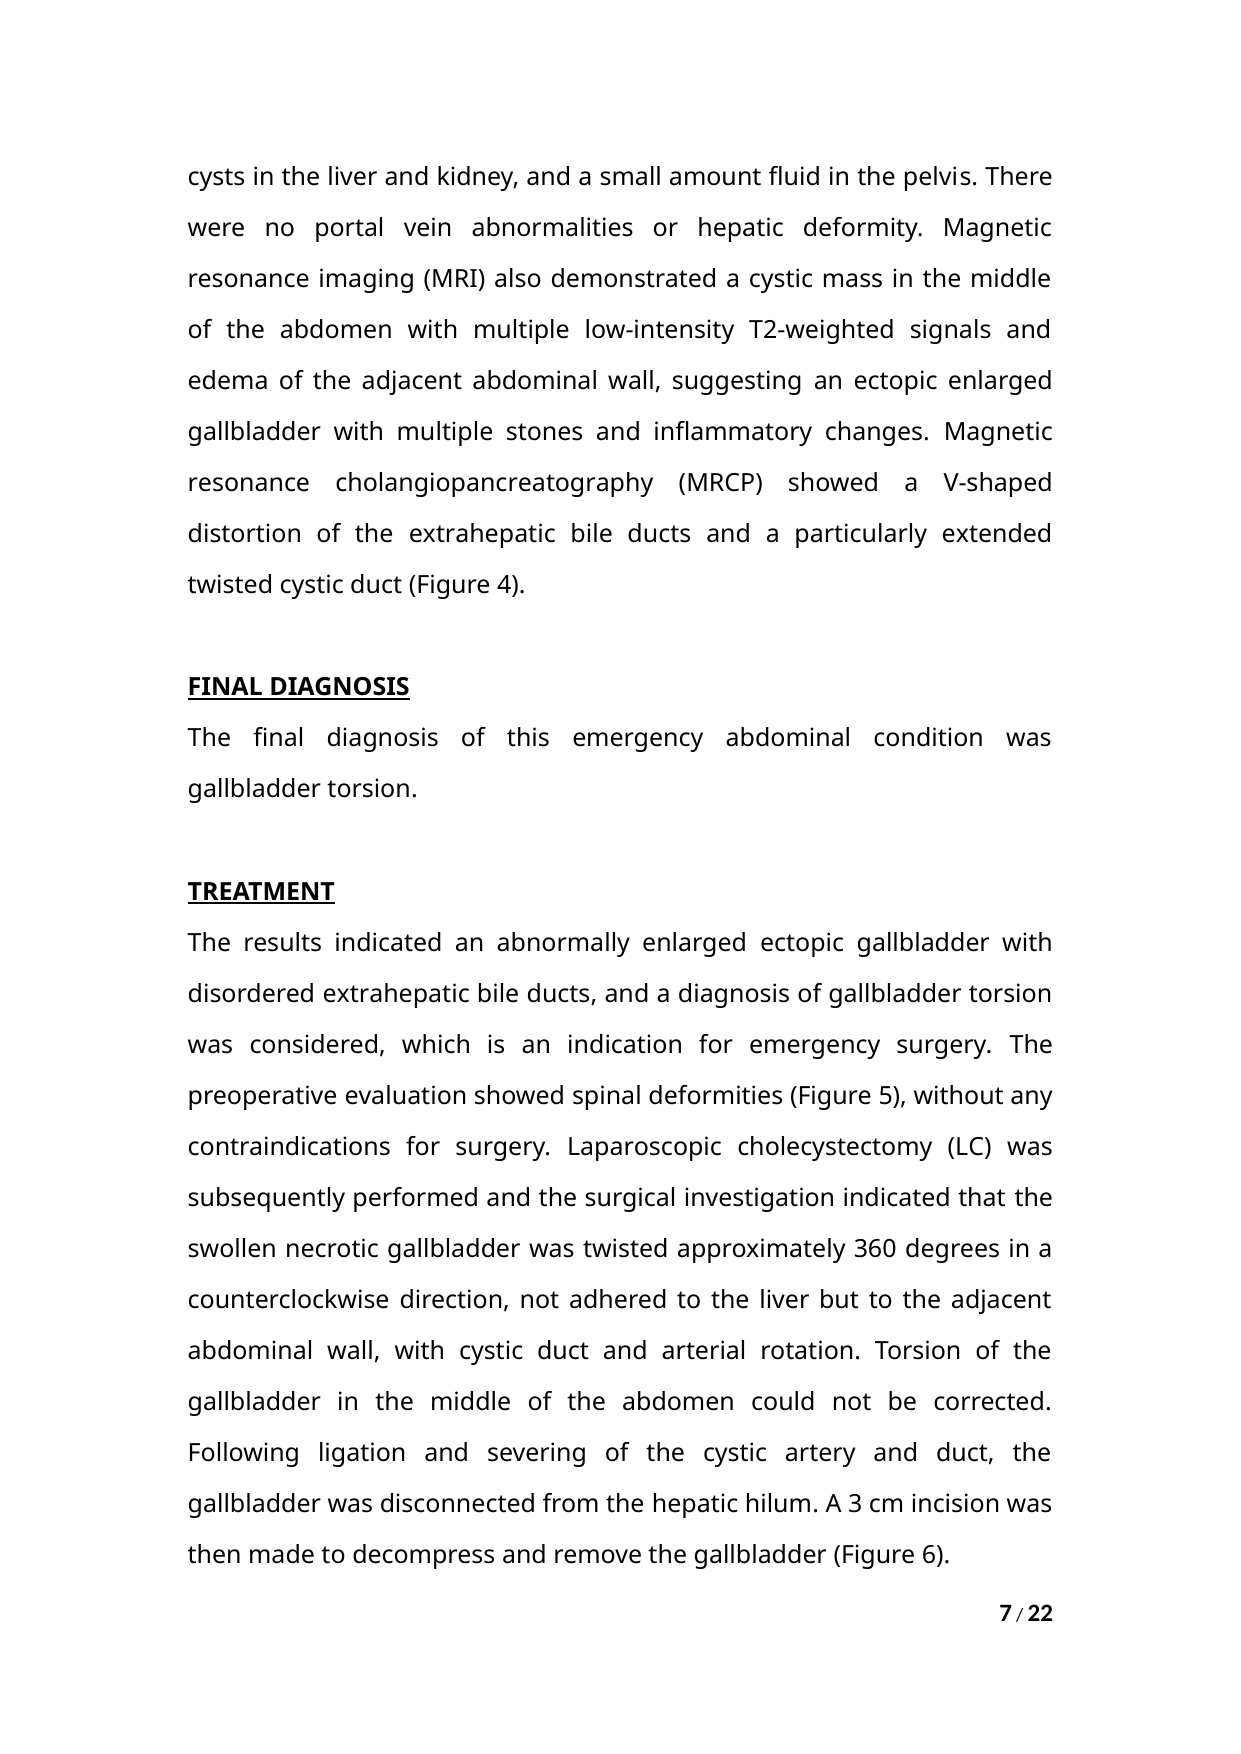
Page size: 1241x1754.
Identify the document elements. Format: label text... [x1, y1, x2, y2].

text TREATMENT [187, 873, 1053, 907]
text The results indicated an abnormally enlarged ectopic gallbladder with disordered extrahepatic bile ducts, and a diagnosis of gallbladder torsion was considered, which is an indication for emergency surgery. The preoperative evaluation showed spinal deformities (Figure 5), without any contraindications for surgery. Laparoscopic cholecystectomy (LC) was subsequently performed and the surgical investigation indicated that the swollen necrotic gallbladder was twisted approximately 360 degrees in a counterclockwise direction, not adhered to the liver but to the adjacent abdominal wall, with cystic duct and arterial rotation. Torsion of the gallbladder in the middle of the abdomen could not be corrected. Following ligation and severing of the cystic artery and duct, the gallbladder was disconnected from the hepatic hilum. A 3 cm incision was then made to decompress and remove the gallbladder (Figure 6). [187, 924, 1053, 1571]
text The final diagnosis of this emergency abdominal condition was gallbladder torsion. [187, 720, 1053, 805]
text FINAL DIAGNOSIS [187, 669, 1053, 703]
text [187, 158, 1053, 601]
